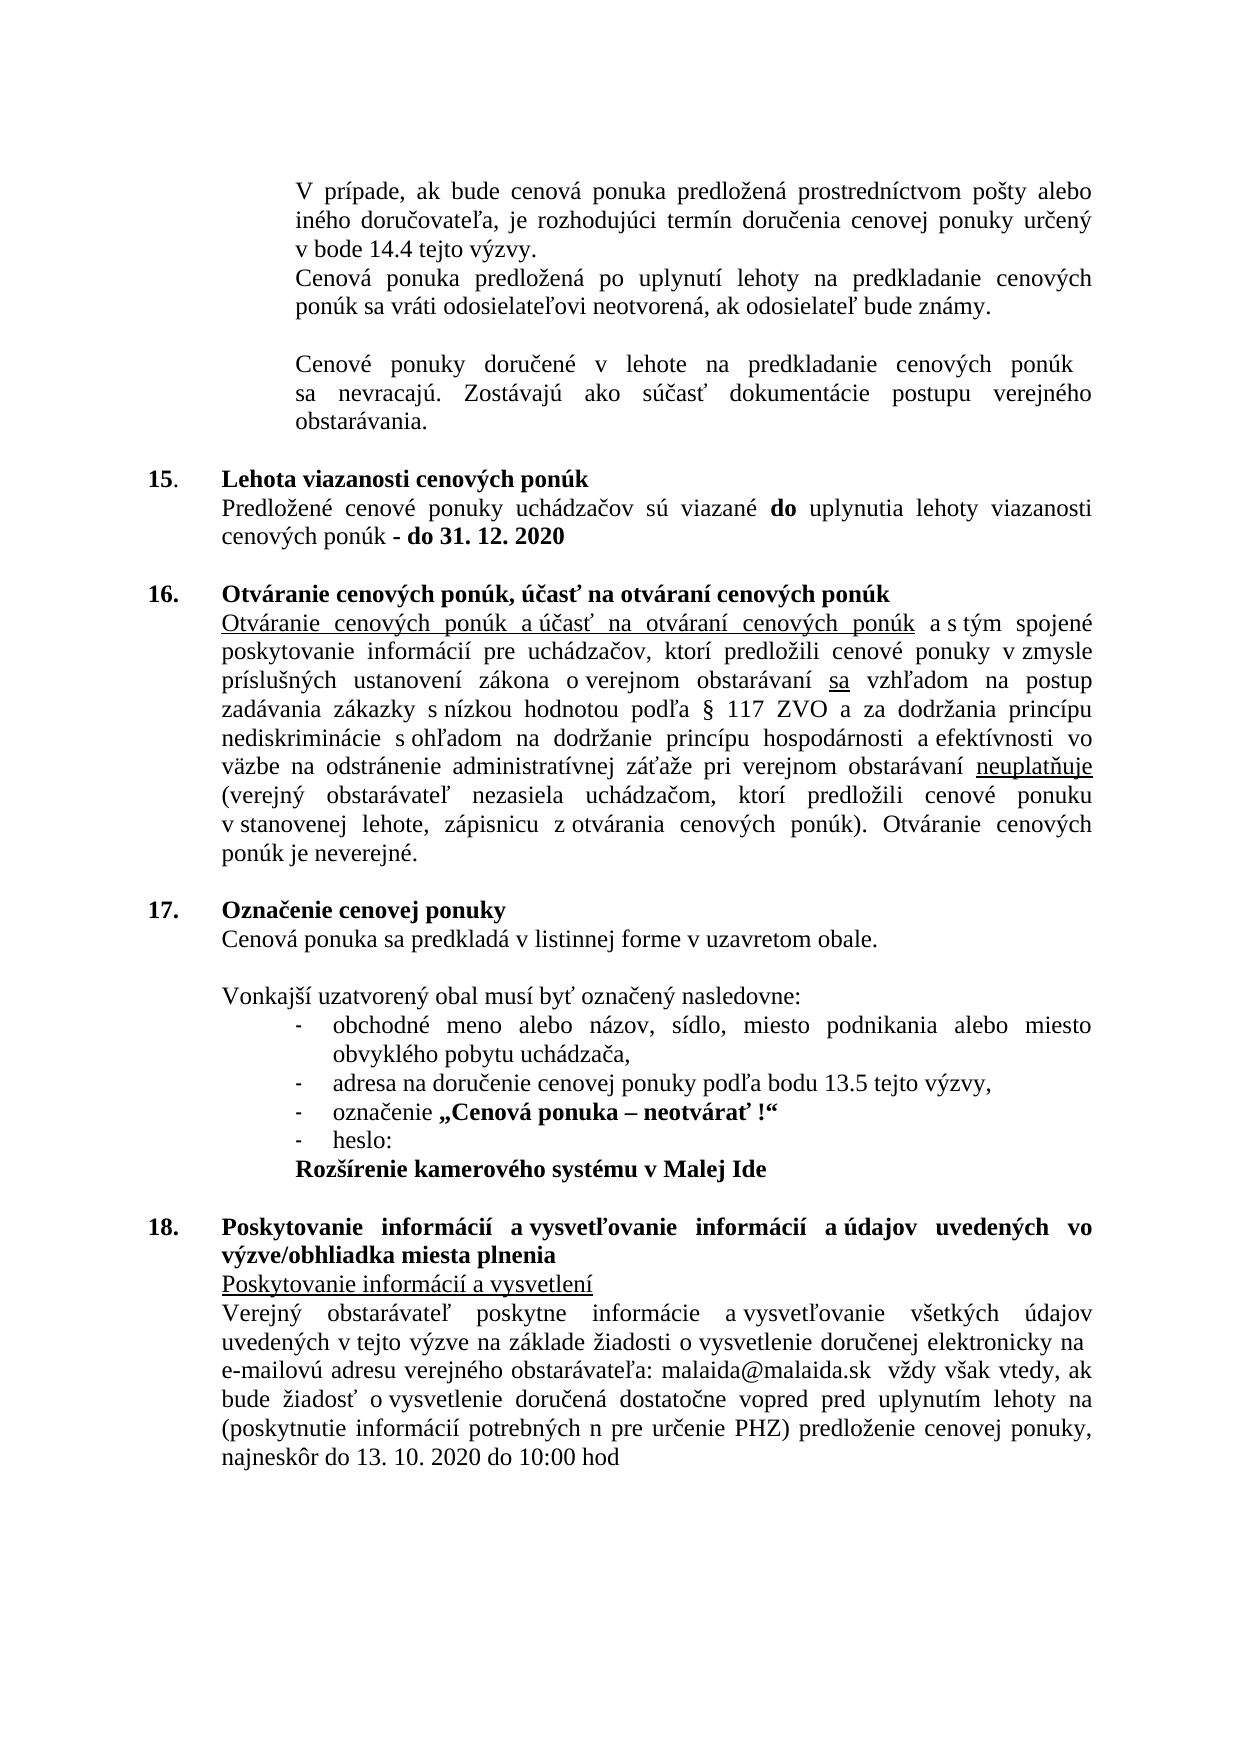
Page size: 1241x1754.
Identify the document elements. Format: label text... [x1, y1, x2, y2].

text Poskytovanie informácií a vysvetlení [221, 1269, 1093, 1298]
text Otváranie cenových ponúk a účasť na otváraní cenových ponúk a s tým spojené poskytovanie informácií pre uchádzačov, ktorí predložili cenové ponuky v zmysle príslušných ustanovení zákona o verejnom obstarávaní sa vzhľadom na postup zadávania zákazky s nízkou hodnotou podľa § 117 ZVO a za dodržania princípu nediskriminácie s ohľadom na dodržanie princípu hospodárnosti a efektívnosti vo väzbe na odstránenie administratívnej záťaže pri verejnom obstarávaní neuplatňuje (verejný obstarávateľ nezasiela uchádzačom, ktorí predložili cenové ponuku v stanovenej lehote, zápisnicu z otvárania cenových ponúk). Otváranie cenových ponúk je neverejné. [221, 608, 1093, 866]
text 17. Označenie cenovej ponuky [148, 895, 1093, 924]
text Cenová ponuka sa predkladá v listinnej forme v uzavretom obale. [221, 924, 1093, 953]
text 15. Lehota viazanosti cenových ponúk [148, 464, 1093, 493]
text V prípade, ak bude cenová ponuka predložená prostredníctvom pošty alebo iného doručovateľa, je rozhodujúci termín doručenia cenovej ponuky určený v bode 14.4 tejto výzvy. [295, 176, 1093, 263]
list obchodné meno alebo názov, sídlo, miesto podnikania alebo miesto obvyklého pobytu uchádzača, [295, 1010, 1093, 1068]
list adresa na doručenie cenovej ponuky podľa bodu 13.5 tejto výzvy, [295, 1068, 1093, 1097]
list heslo: [295, 1125, 1093, 1154]
text Cenové ponuky doručené v lehote na predkladanie cenových ponúk sa nevracajú. Zostávajú ako súčasť dokumentácie postupu verejného obstarávania. [295, 349, 1093, 435]
list označenie „Cenová ponuka – neotvárať !“ [295, 1097, 1093, 1125]
text Rozšírenie kamerového systému v Malej Ide [295, 1154, 1093, 1183]
text Cenová ponuka predložená po uplynutí lehoty na predkladanie cenových ponúk sa vráti odosielateľovi neotvorená, ak odosielateľ bude známy. [295, 263, 1093, 320]
text Predložené cenové ponuky uchádzačov sú viazané do uplynutia lehoty viazanosti cenových ponúk - do 31. 12. 2020 [221, 493, 1093, 550]
text Verejný obstarávateľ poskytne informácie a vysvetľovanie všetkých údajov uvedených v tejto výzve na základe žiadosti o vysvetlenie doručenej elektronicky na e-mailovú adresu verejného obstarávateľa: malaida@malaida.sk vždy však vtedy, ak bude žiadosť o vysvetlenie doručená dostatočne vopred pred uplynutím lehoty na (poskytnutie informácií potrebných n pre určenie PHZ) predloženie cenovej ponuky, najneskôr do 13. 10. 2020 do 10:00 hod [221, 1298, 1093, 1471]
text 16. Otváranie cenových ponúk, účasť na otváraní cenových ponúk [148, 579, 1093, 608]
text Vonkajší uzatvorený obal musí byť označený nasledovne: [221, 981, 1093, 1010]
text 18. Poskytovanie informácií a vysvetľovanie informácií a údajov uvedených vo výzve/obhliadka miesta plnenia [148, 1212, 1093, 1269]
